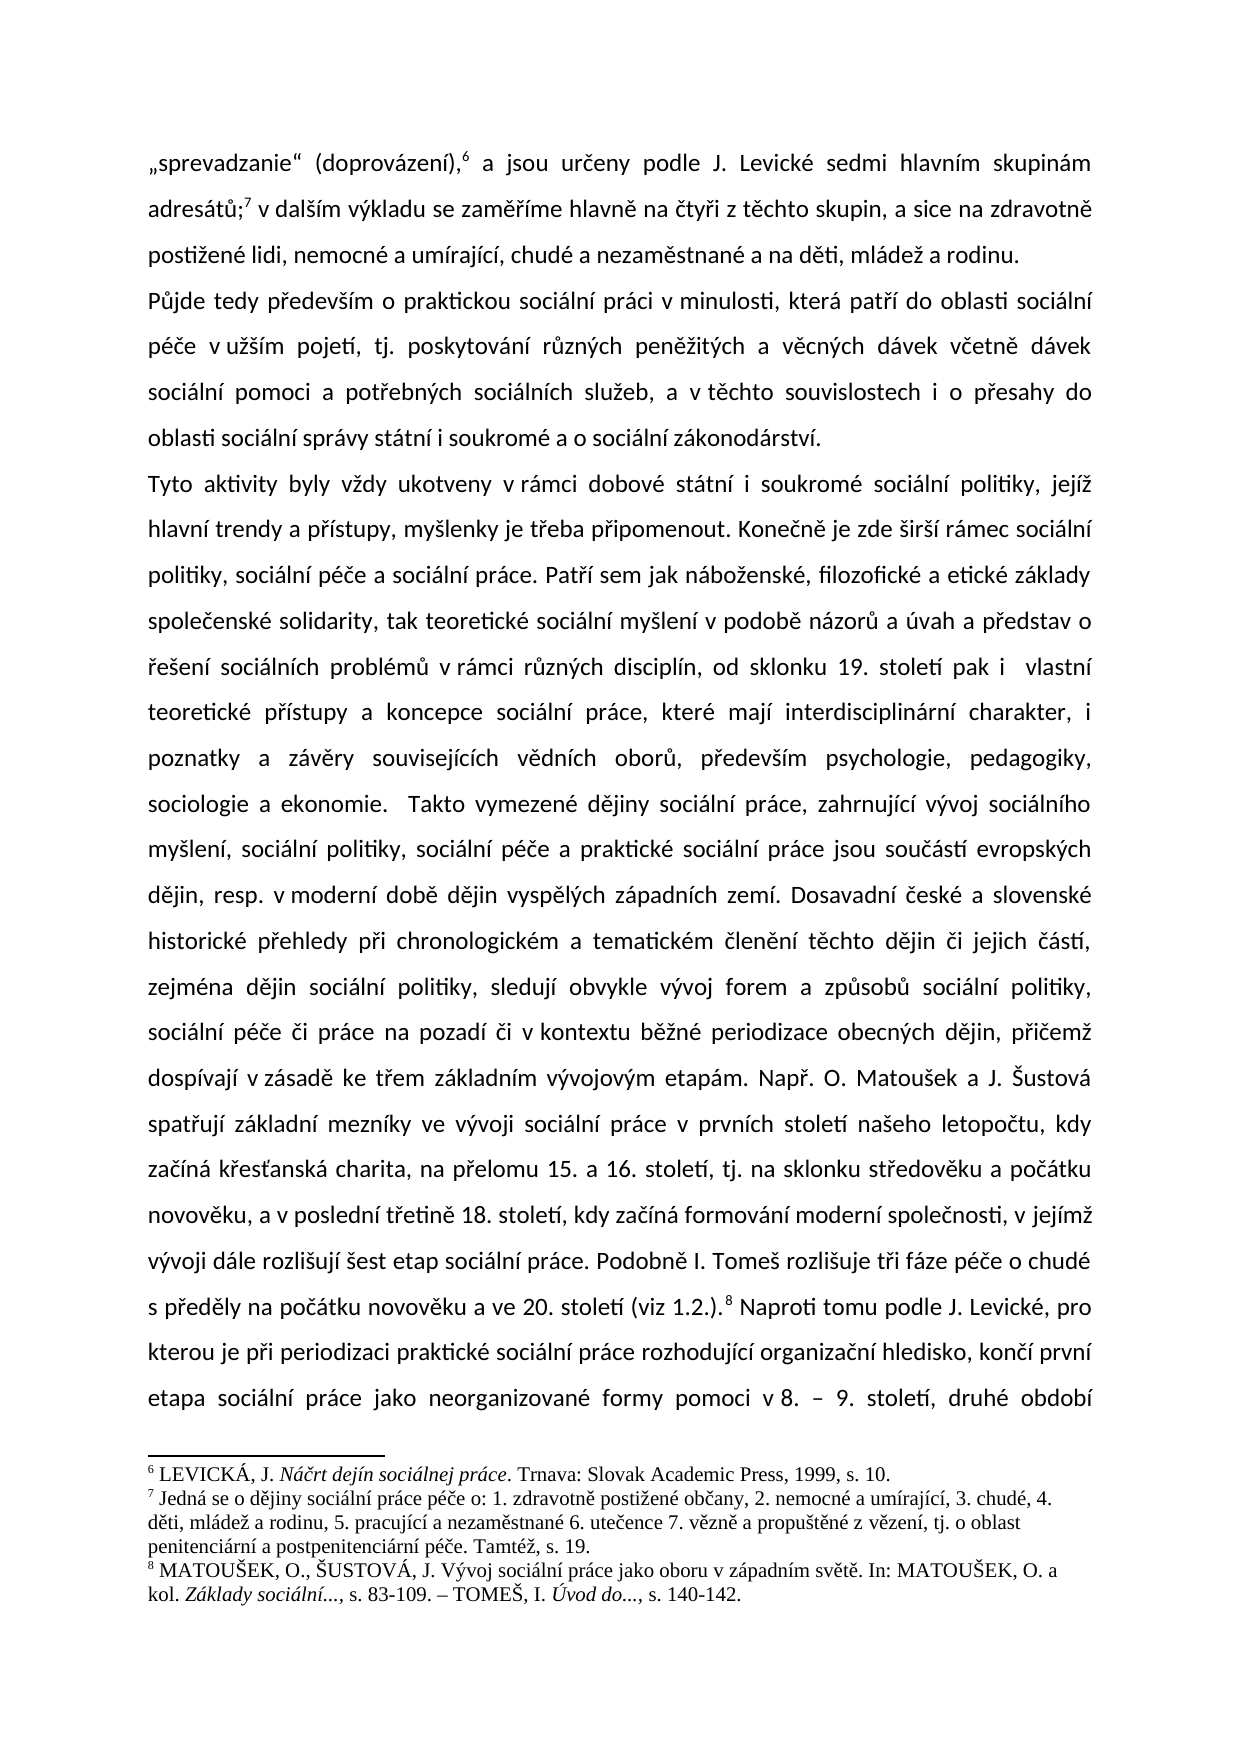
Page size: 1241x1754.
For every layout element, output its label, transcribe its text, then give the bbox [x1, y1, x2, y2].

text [148, 468, 1093, 1413]
text Půjde tedy především o praktickou sociální práci v minulosti, která patří do oblasti sociální péče v užším pojetí, tj. poskytování různých peněžitých a věcných dávek včetně dávek sociální pomoci a potřebných sociálních služeb, a v těchto souvislostech i o přesahy do oblasti sociální správy státní i soukromé a o sociální zákonodárství. [148, 285, 1093, 452]
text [148, 148, 1093, 269]
